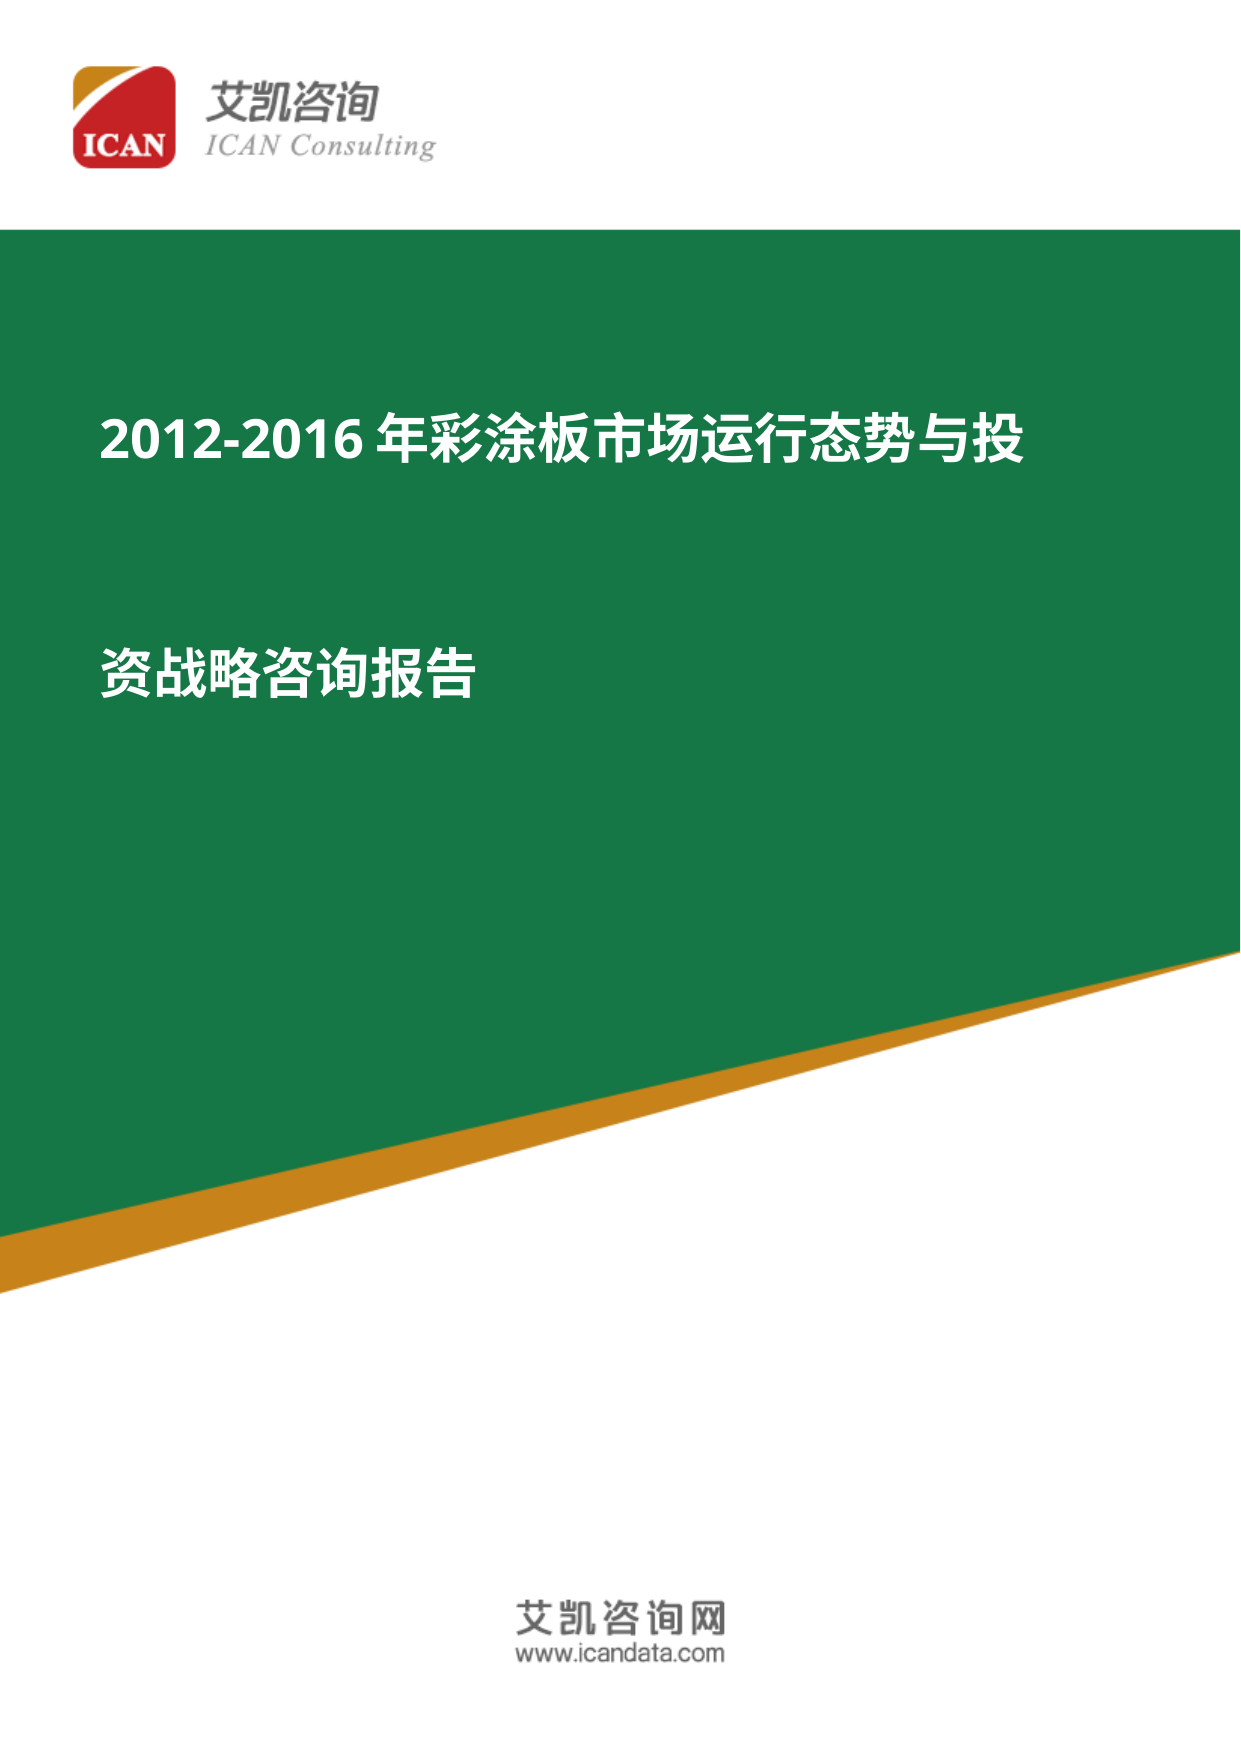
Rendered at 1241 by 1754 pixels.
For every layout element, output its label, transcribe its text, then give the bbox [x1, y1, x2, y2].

picture [0, 5, 1241, 1754]
subtitle 2012-2016年彩涂板市场运行态势与投资战略咨询报告 [99, 386, 1053, 718]
